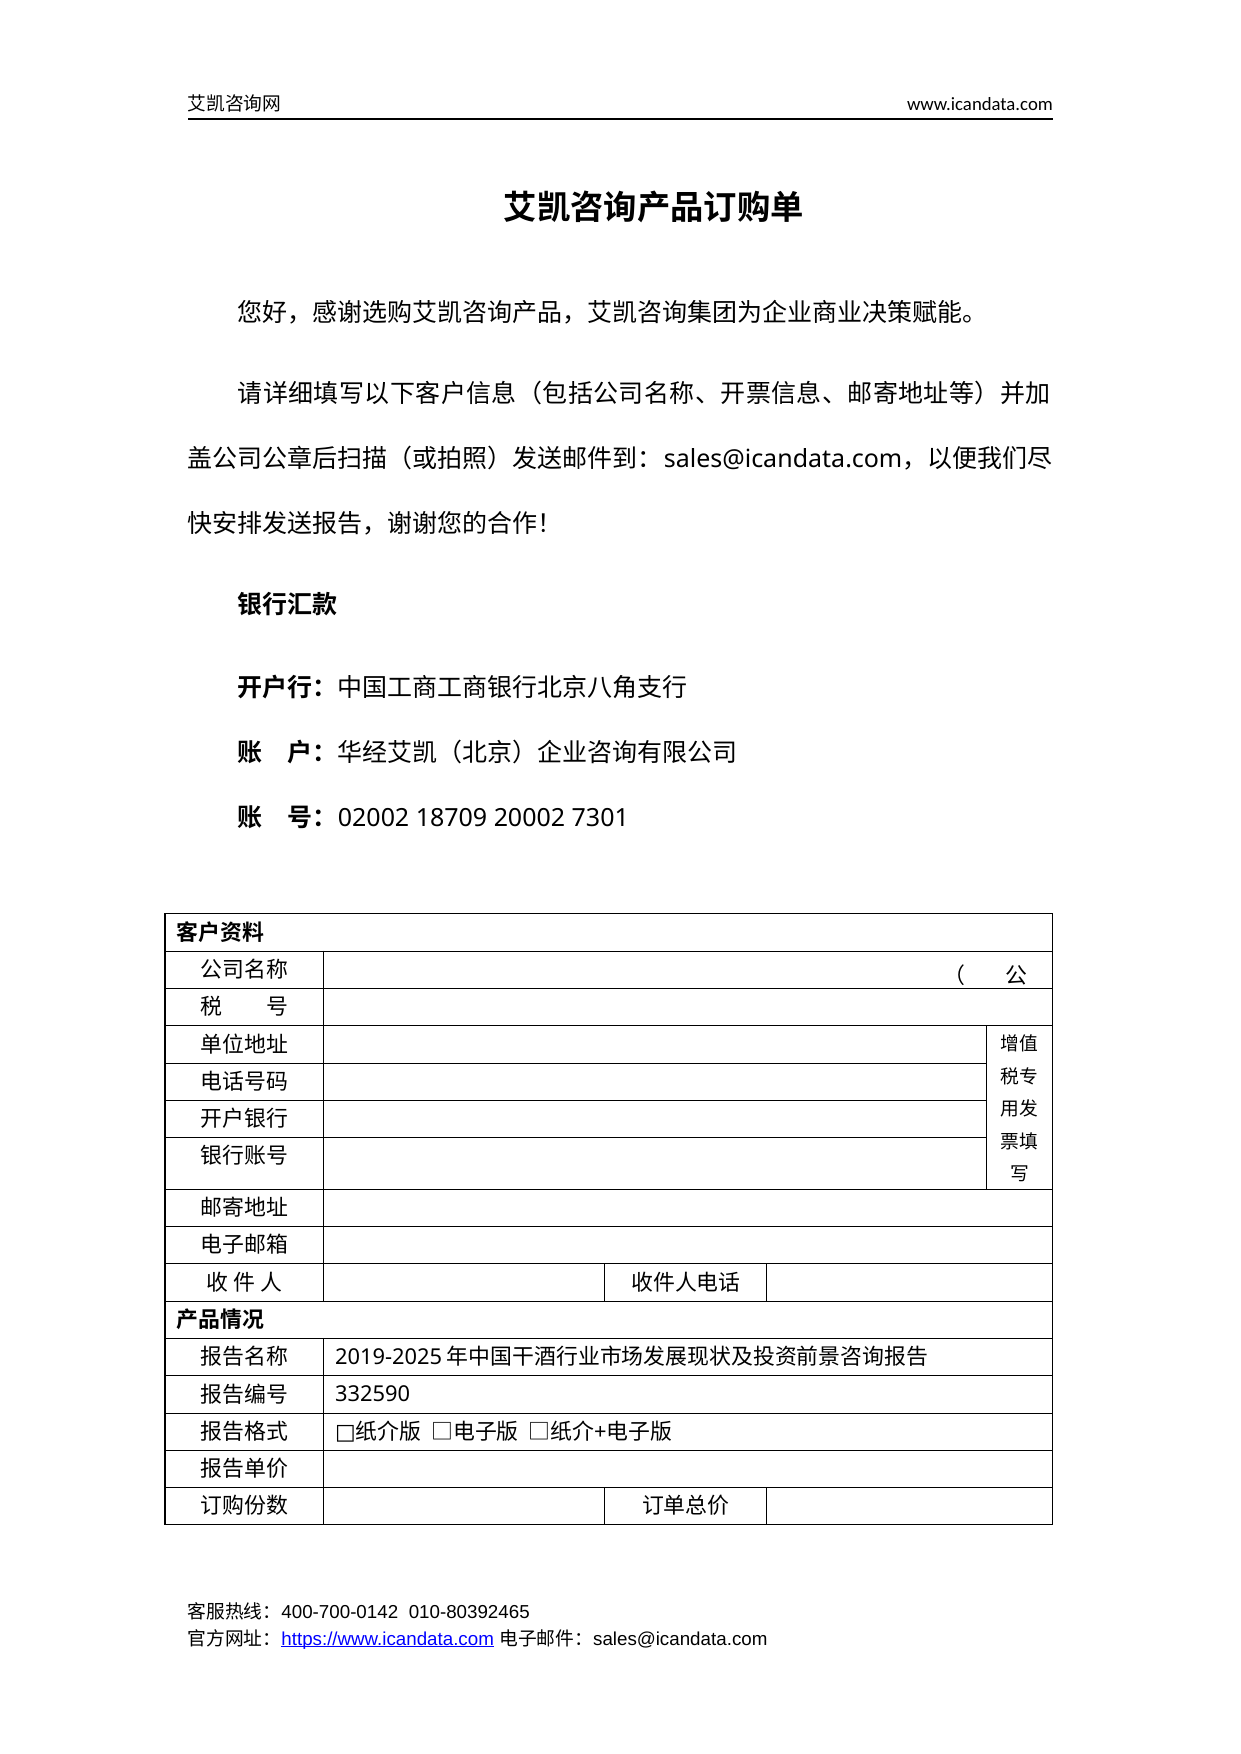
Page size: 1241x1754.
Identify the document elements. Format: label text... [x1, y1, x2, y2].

text 您好，感谢选购艾凯咨询产品，艾凯咨询集团为企业商业决策赋能。 [187, 278, 1053, 343]
table_cell 邮寄地址 [166, 1190, 323, 1226]
table_cell [324, 1101, 986, 1137]
table_cell 报告格式 [166, 1414, 323, 1450]
table_cell [324, 952, 1052, 988]
table_cell [767, 1488, 1052, 1524]
table_cell 订单总价 [605, 1488, 766, 1524]
table_cell [767, 1264, 1052, 1301]
table_cell [324, 1138, 986, 1189]
text 请详细填写以下客户信息（包括公司名称、开票信息、邮寄地址等）并加盖公司公章后扫描（或拍照）发送邮件到：sales@icandata.com，以便我们尽快安排发送报告，谢谢您的合作！ [187, 359, 1053, 554]
table_cell [324, 1227, 1052, 1263]
table_cell 报告单价 [166, 1451, 323, 1487]
table_cell [324, 1064, 986, 1100]
table_cell [324, 1026, 986, 1062]
table_cell 332590 [324, 1376, 1052, 1412]
table_cell [324, 1264, 604, 1301]
table_cell 报告编号 [166, 1376, 323, 1412]
text 银行汇款 [187, 570, 1053, 635]
table_cell [324, 1190, 1052, 1226]
table_cell 公司名称 [166, 952, 323, 988]
table_cell 银行账号 [166, 1138, 323, 1189]
table_cell 收件人电话 [605, 1264, 766, 1301]
text 账 户：华经艾凯（北京）企业咨询有限公司 [187, 718, 1053, 783]
table_cell 单位地址 [166, 1026, 323, 1062]
text 艾凯咨询产品订购单 [187, 172, 1053, 237]
table_cell 收 件 人 [166, 1264, 323, 1301]
table_cell [324, 1451, 1052, 1487]
table_cell [324, 1488, 604, 1524]
table_cell □纸介版 □电子版 □纸介+电子版 [324, 1414, 1052, 1450]
table_cell 订购份数 [166, 1488, 323, 1524]
table_cell 产品情况 [166, 1302, 1052, 1338]
table_header 客户资料 [166, 914, 1052, 951]
table_cell 电话号码 [166, 1064, 323, 1100]
table_cell [324, 989, 1052, 1025]
text 账 号：02002 18709 20002 7301 [187, 783, 1053, 848]
table_cell 2019-2025年中国干酒行业市场发展现状及投资前景咨询报告 [324, 1339, 1052, 1375]
table_cell 增值税专用发票填写 [987, 1026, 1052, 1189]
table_cell 开户银行 [166, 1101, 323, 1137]
text 开户行：中国工商工商银行北京八角支行 [187, 653, 1053, 718]
table_cell 电子邮箱 [166, 1227, 323, 1263]
table_cell 报告名称 [166, 1339, 323, 1375]
table_cell 税 号 [166, 989, 323, 1025]
